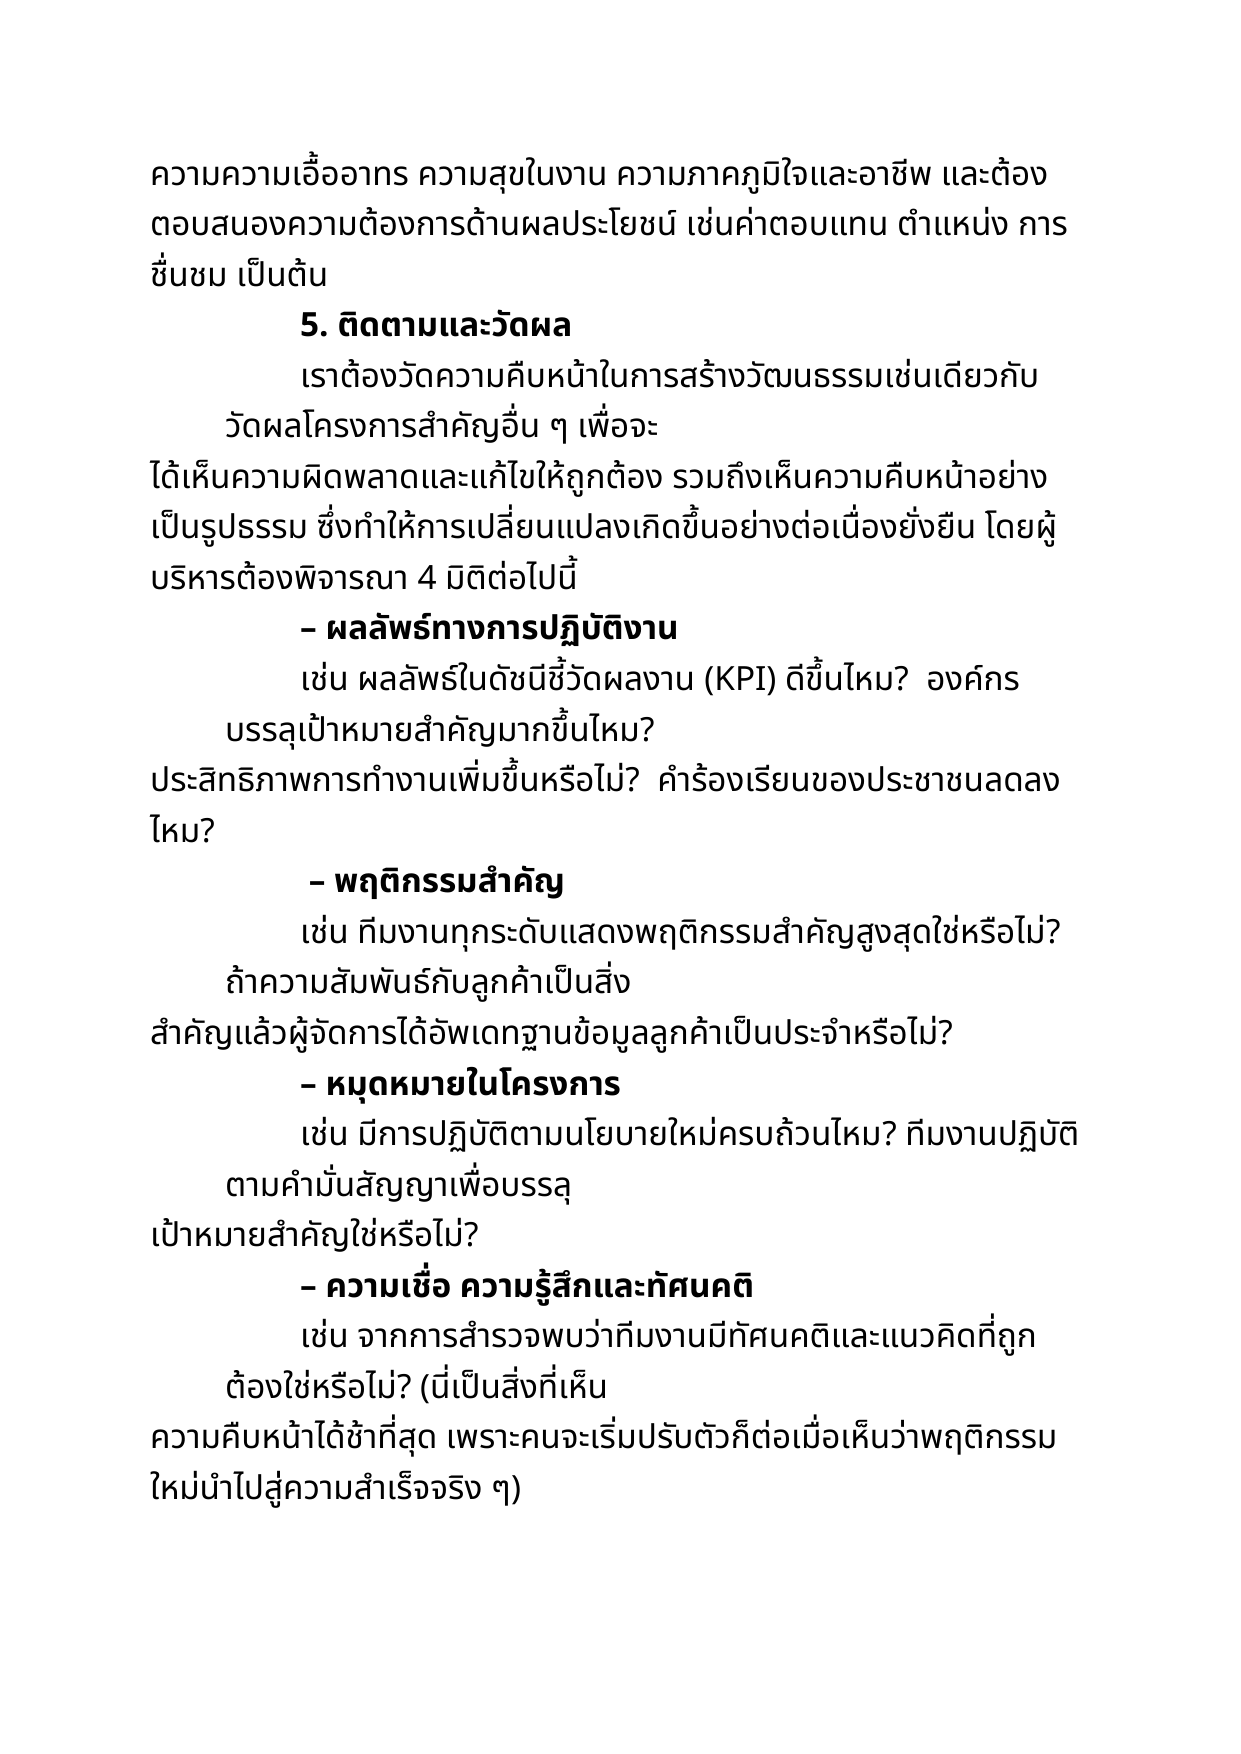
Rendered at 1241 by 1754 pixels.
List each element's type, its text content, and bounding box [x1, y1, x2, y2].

text ประสิทธิภาพการทำงานเพิ่มขึ้นหรือไม่? คำร้องเรียนของประชาชนลดลงไหม? [150, 756, 1090, 857]
text ความความเอื้ออาทร ความสุขในงาน ความภาคภูมิใจและอาชีพ และต้องตอบสนองความต้องการด้านผลประโยชน์ เช่นค่าตอบแทน ตำแหน่ง การชื่นชม เป็นต้น [150, 150, 1090, 301]
text เช่น มีการปฏิบัติตามนโยบายใหม่ครบถ้วนไหม? ทีมงานปฏิบัติตามคำมั่นสัญญาเพื่อบรรลุ [225, 1110, 1090, 1211]
text – ความเชื่อ ความรู้สึกและทัศนคติ [150, 1262, 1090, 1312]
text เช่น ทีมงานทุกระดับแสดงพฤติกรรมสำคัญสูงสุดใช่หรือไม่? ถ้าความสัมพันธ์กับลูกค้าเป็นสิ่ง [225, 908, 1090, 1009]
text เป้าหมายสำคัญใช่หรือไม่? [150, 1211, 1090, 1262]
text – ผลลัพธ์ทางการปฏิบัติงาน [225, 604, 1090, 655]
text ได้เห็นความผิดพลาดและแก้ไขให้ถูกต้อง รวมถึงเห็นความคืบหน้าอย่างเป็นรูปธรรม ซึ่งทำให้การเปลี่ยนแปลงเกิดขึ้นอย่างต่อเนื่องยั่งยืน โดยผู้บริหารต้องพิจารณา 4 มิติต่อไปนี้ [150, 453, 1090, 604]
text เราต้องวัดความคืบหน้าในการสร้างวัฒนธรรมเช่นเดียวกับวัดผลโครงการสำคัญอื่น ๆ เพื่อจะ [225, 352, 1090, 453]
text 5. ติดตามและวัดผล [150, 301, 1090, 352]
text สำคัญแล้วผู้จัดการได้อัพเดทฐานข้อมูลลูกค้าเป็นประจำหรือไม่? [150, 1009, 1090, 1059]
text เช่น จากการสำรวจพบว่าทีมงานมีทัศนคติและแนวคิดที่ถูกต้องใช่หรือไม่? (นี่เป็นสิ่งที่เห็น [225, 1312, 1090, 1413]
text ความคืบหน้าได้ช้าที่สุด เพราะคนจะเริ่มปรับตัวก็ต่อเมื่อเห็นว่าพฤติกรรมใหม่นำไปสู่ความสำเร็จจริง ๆ) [150, 1413, 1090, 1514]
text – พฤติกรรมสำคัญ [225, 857, 1090, 908]
text – หมุดหมายในโครงการ [150, 1059, 1090, 1110]
text เช่น ผลลัพธ์ในดัชนีชี้วัดผลงาน (KPI) ดีขึ้นไหม? องค์กรบรรลุเป้าหมายสำคัญมากขึ้นไหม? [225, 655, 1090, 756]
